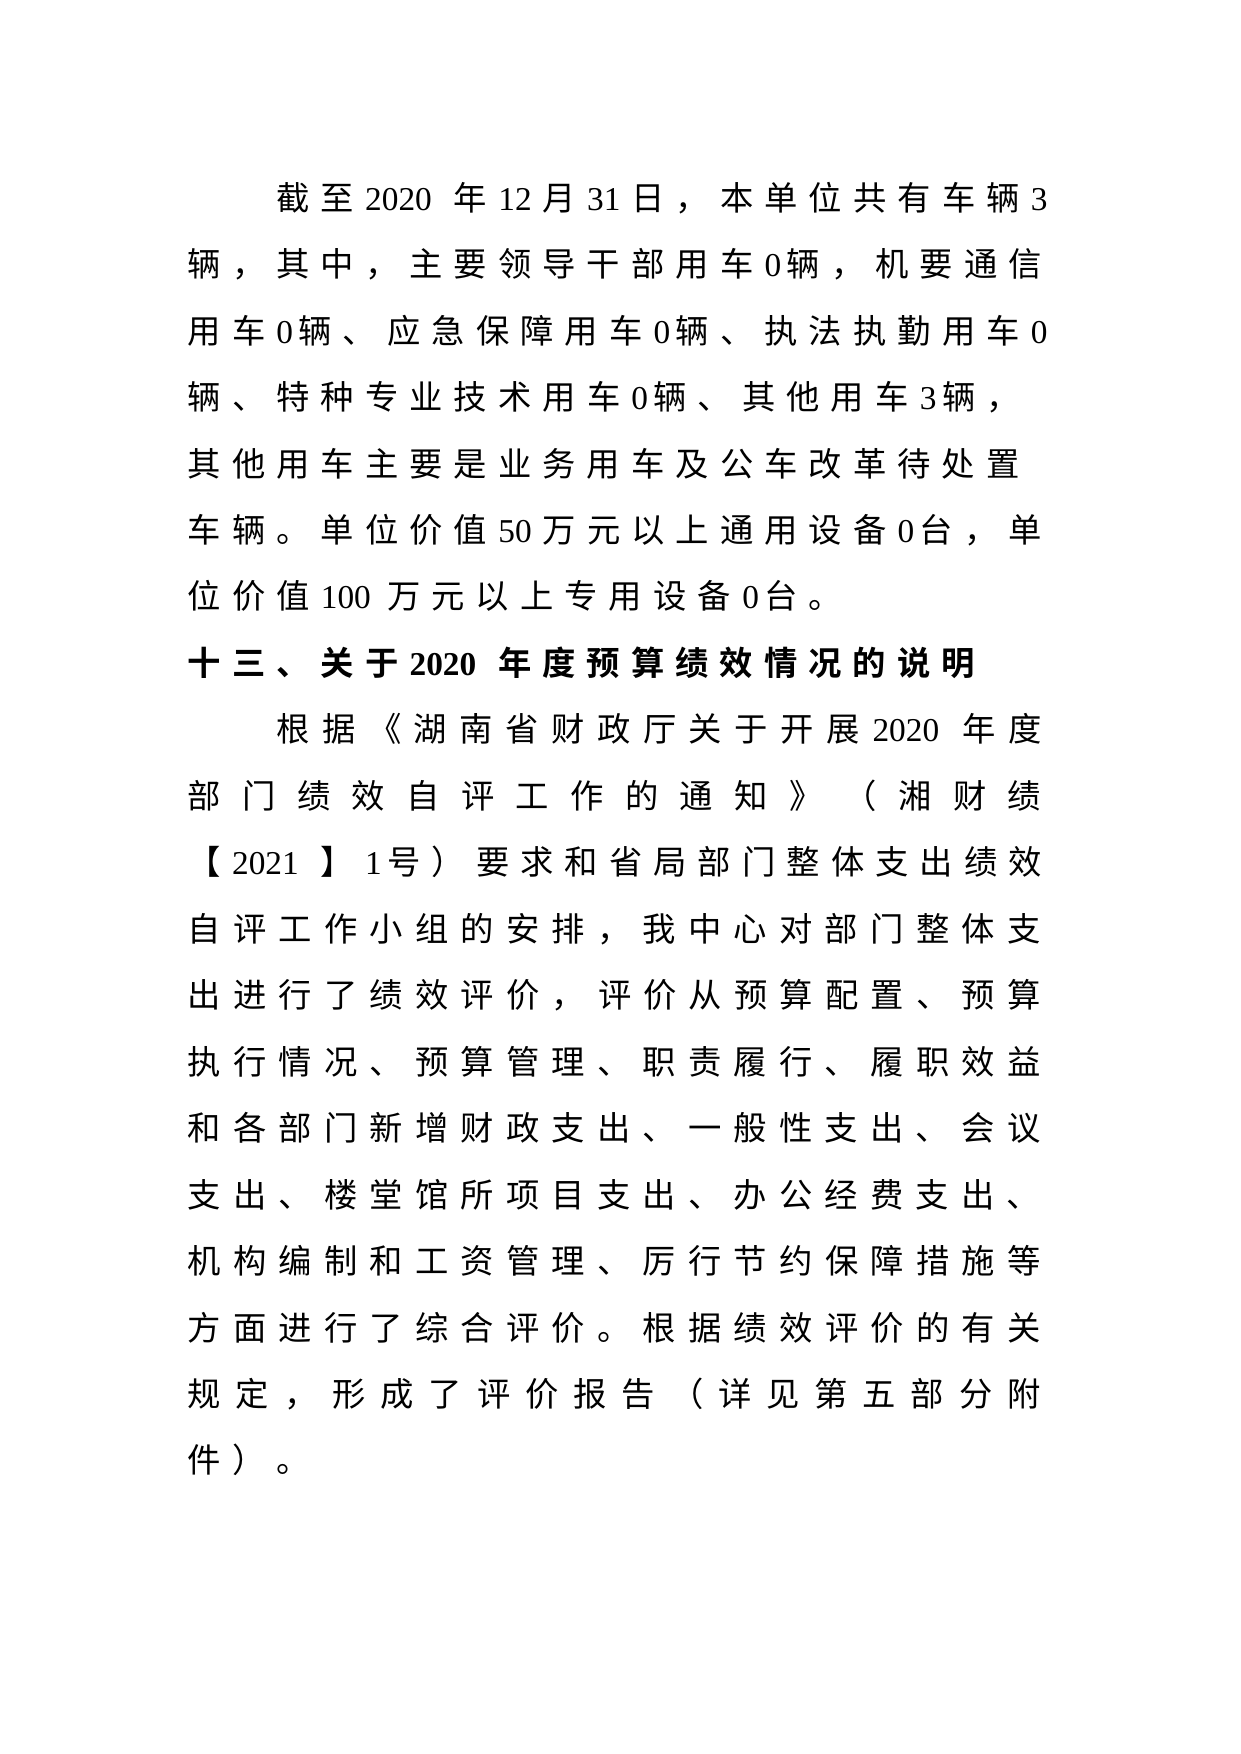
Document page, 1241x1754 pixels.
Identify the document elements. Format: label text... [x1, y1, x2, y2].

text 十三、关于2020年度预算绩效情况的说明 [187, 628, 1053, 694]
text 截至2020年12月31日，本单位共有车辆3辆，其中，主要领导干部用车0辆，机要通信用车0辆、应急保障用车0辆、执法执勤用车0辆、特种专业技术用车0辆、其他用车3辆，其他用车主要是业务用车及公车改革待处置车辆。单位价值50万元以上通用设备0台，单位价值100万元以上专用设备0台。 [187, 162, 1053, 628]
text 根据《湖南省财政厅关于开展2020年度部门绩效自评工作的通知》（湘财绩【2021】1号）要求和省局部门整体支出绩效自评工作小组的安排，我中心对部门整体支出进行了绩效评价，评价从预算配置、预算执行情况、预算管理、职责履行、履职效益和各部门新增财政支出、一般性支出、会议支出、楼堂馆所项目支出、办公经费支出、机构编制和工资管理、厉行节约保障措施等方面进行了综合评价。根据绩效评价的有关规定，形成了评价报告（详见第五部分附件）。 [187, 694, 1053, 1492]
